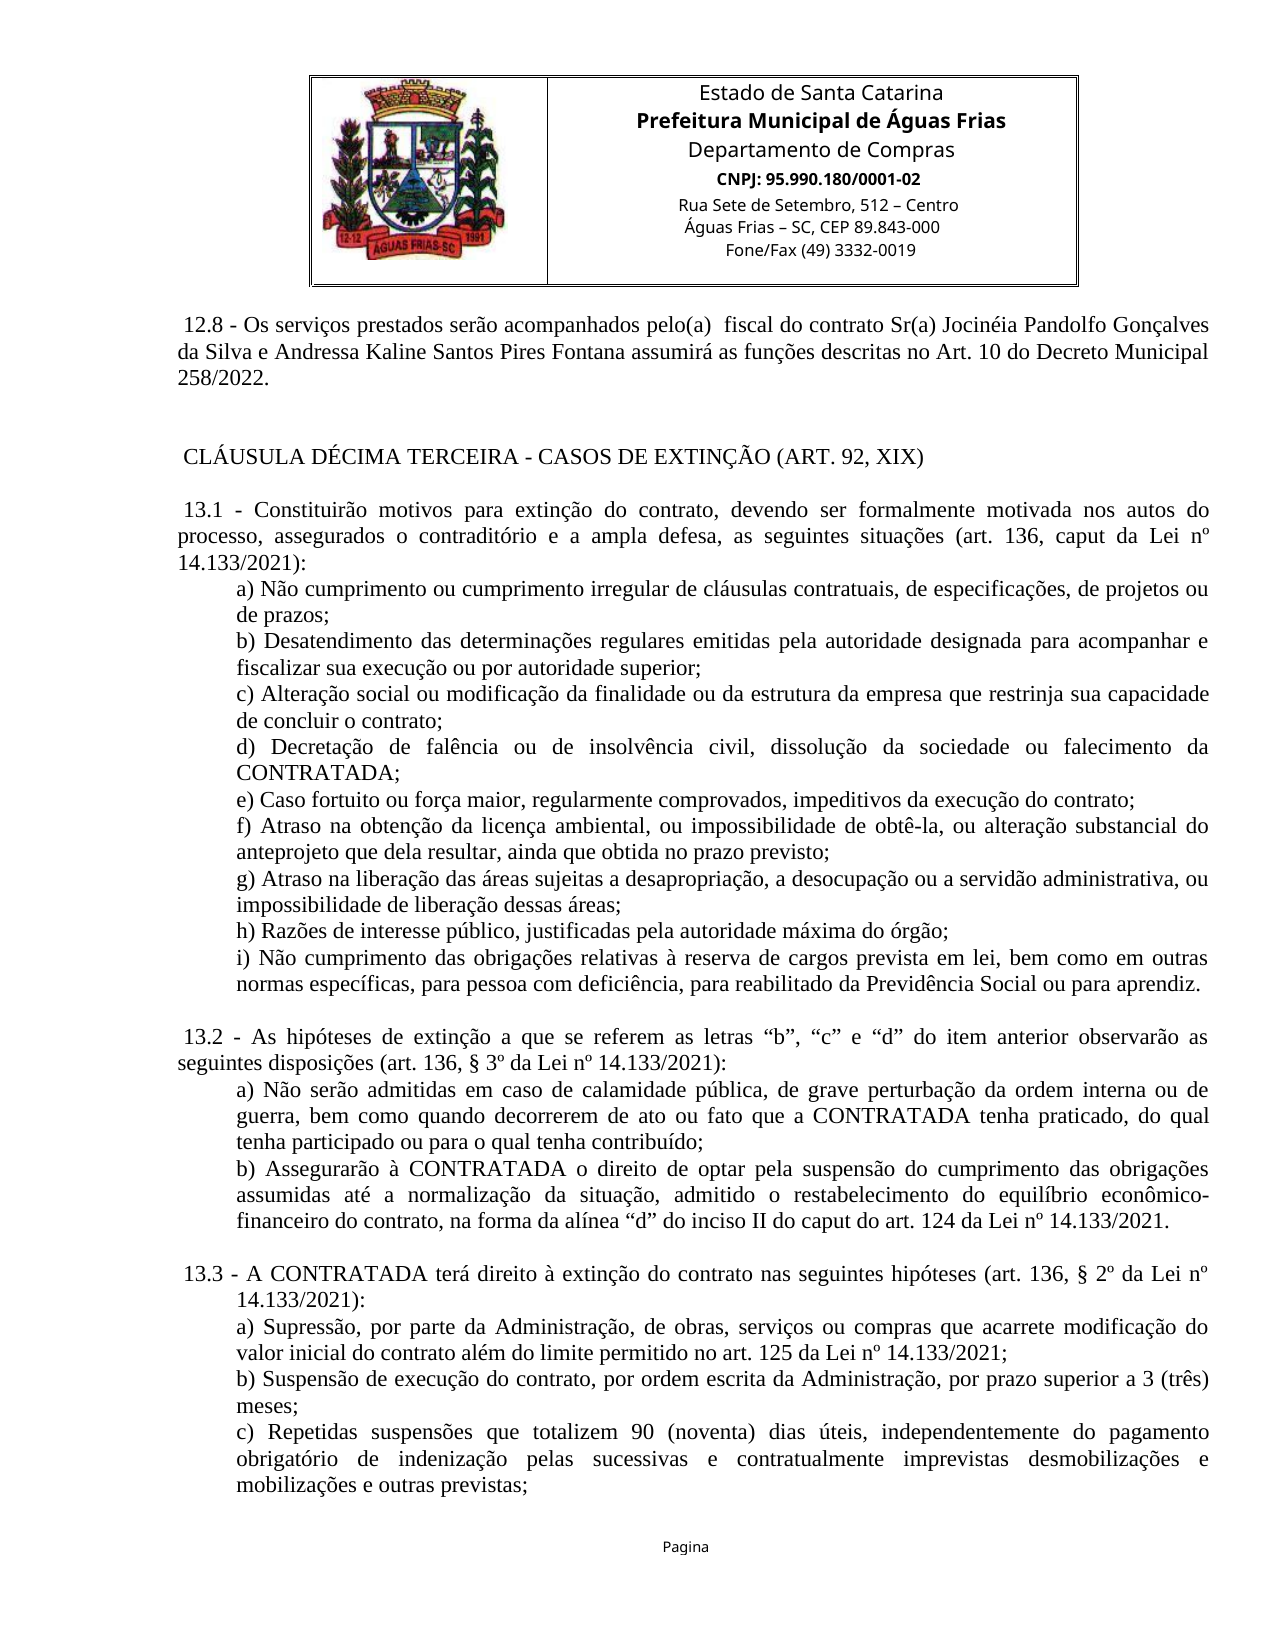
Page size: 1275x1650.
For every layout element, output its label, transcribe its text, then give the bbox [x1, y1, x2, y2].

text e) Caso fortuito ou força maior, regularmente comprovados, impeditivos da execução do contrato; [236, 786, 1211, 812]
text f) Atraso na obtenção da licença ambiental, ou impossibilidade de obtê-la, ou alteração substancial do anteprojeto que dela resultar, ainda que obtida no prazo previsto; [236, 812, 1211, 865]
text a) Não cumprimento ou cumprimento irregular de cláusulas contratuais, de especificações, de projetos ou de prazos; [236, 575, 1211, 628]
text a) Supressão, por parte da Administração, de obras, serviços ou compras que acarrete modificação do valor inicial do contrato além do limite permitido no art. 125 da Lei nº 14.133/2021; [236, 1313, 1211, 1366]
text 13.3 - A CONTRATADA terá direito à extinção do contrato nas seguintes hipóteses (art. 136, § 2º da Lei nº 14.133/2021): [183, 1260, 1211, 1313]
text c) Repetidas suspensões que totalizem 90 (noventa) dias úteis, independentemente do pagamento obrigatório de indenização pelas sucessivas e contratualmente imprevistas desmobilizações e mobilizações e outras previstas; [236, 1418, 1211, 1497]
text h) Razões de interesse público, justificadas pela autoridade máxima do órgão; [236, 917, 1211, 944]
text b) Suspensão de execução do contrato, por ordem escrita da Administração, por prazo superior a 3 (três) meses; [236, 1366, 1211, 1418]
text i) Não cumprimento das obrigações relativas à reserva de cargos prevista em lei, bem como em outras normas específicas, para pessoa com deficiência, para reabilitado da Previdência Social ou para aprendiz. [236, 944, 1211, 997]
text 13.2 - As hipóteses de extinção a que se referem as letras “b”, “c” e “d” do item anterior observarão as seguintes disposições (art. 136, § 3º da Lei nº 14.133/2021): [177, 1023, 1211, 1076]
text CLÁUSULA DÉCIMA TERCEIRA - CASOS DE EXTINÇÃO (ART. 92, XIX) [177, 443, 1211, 469]
text g) Atraso na liberação das áreas sujeitas a desapropriação, a desocupação ou a servidão administrativa, ou impossibilidade de liberação dessas áreas; [236, 865, 1211, 917]
text b) Assegurarão à CONTRATADA o direito de optar pela suspensão do cumprimento das obrigações assumidas até a normalização da situação, admitido o restabelecimento do equilíbrio econômico-financeiro do contrato, na forma da alínea “d” do inciso II do caput do art. 124 da Lei nº 14.133/2021. [236, 1155, 1211, 1234]
text 12.8 - Os serviços prestados serão acompanhados pelo(a) fiscal do contrato Sr(a) Jocinéia Pandolfo Gonçalves da Silva e Andressa Kaline Santos Pires Fontana assumirá as funções descritas no Art. 10 do Decreto Municipal 258/2022. [177, 311, 1211, 390]
text d) Decretação de falência ou de insolvência civil, dissolução da sociedade ou falecimento da CONTRATADA; [236, 733, 1211, 786]
picture [322, 78, 508, 260]
text a) Não serão admitidas em caso de calamidade pública, de grave perturbação da ordem interna ou de guerra, bem como quando decorrerem de ato ou fato que a CONTRATADA tenha praticado, do qual tenha participado ou para o qual tenha contribuído; [236, 1076, 1211, 1155]
text c) Alteração social ou modificação da finalidade ou da estrutura da empresa que restrinja sua capacidade de concluir o contrato; [236, 680, 1211, 733]
text b) Desatendimento das determinações regulares emitidas pela autoridade designada para acompanhar e fiscalizar sua execução ou por autoridade superior; [236, 628, 1211, 680]
text 13.1 - Constituirão motivos para extinção do contrato, devendo ser formalmente motivada nos autos do processo, assegurados o contraditório e a ampla defesa, as seguintes situações (art. 136, caput da Lei nº 14.133/2021): [177, 496, 1211, 575]
